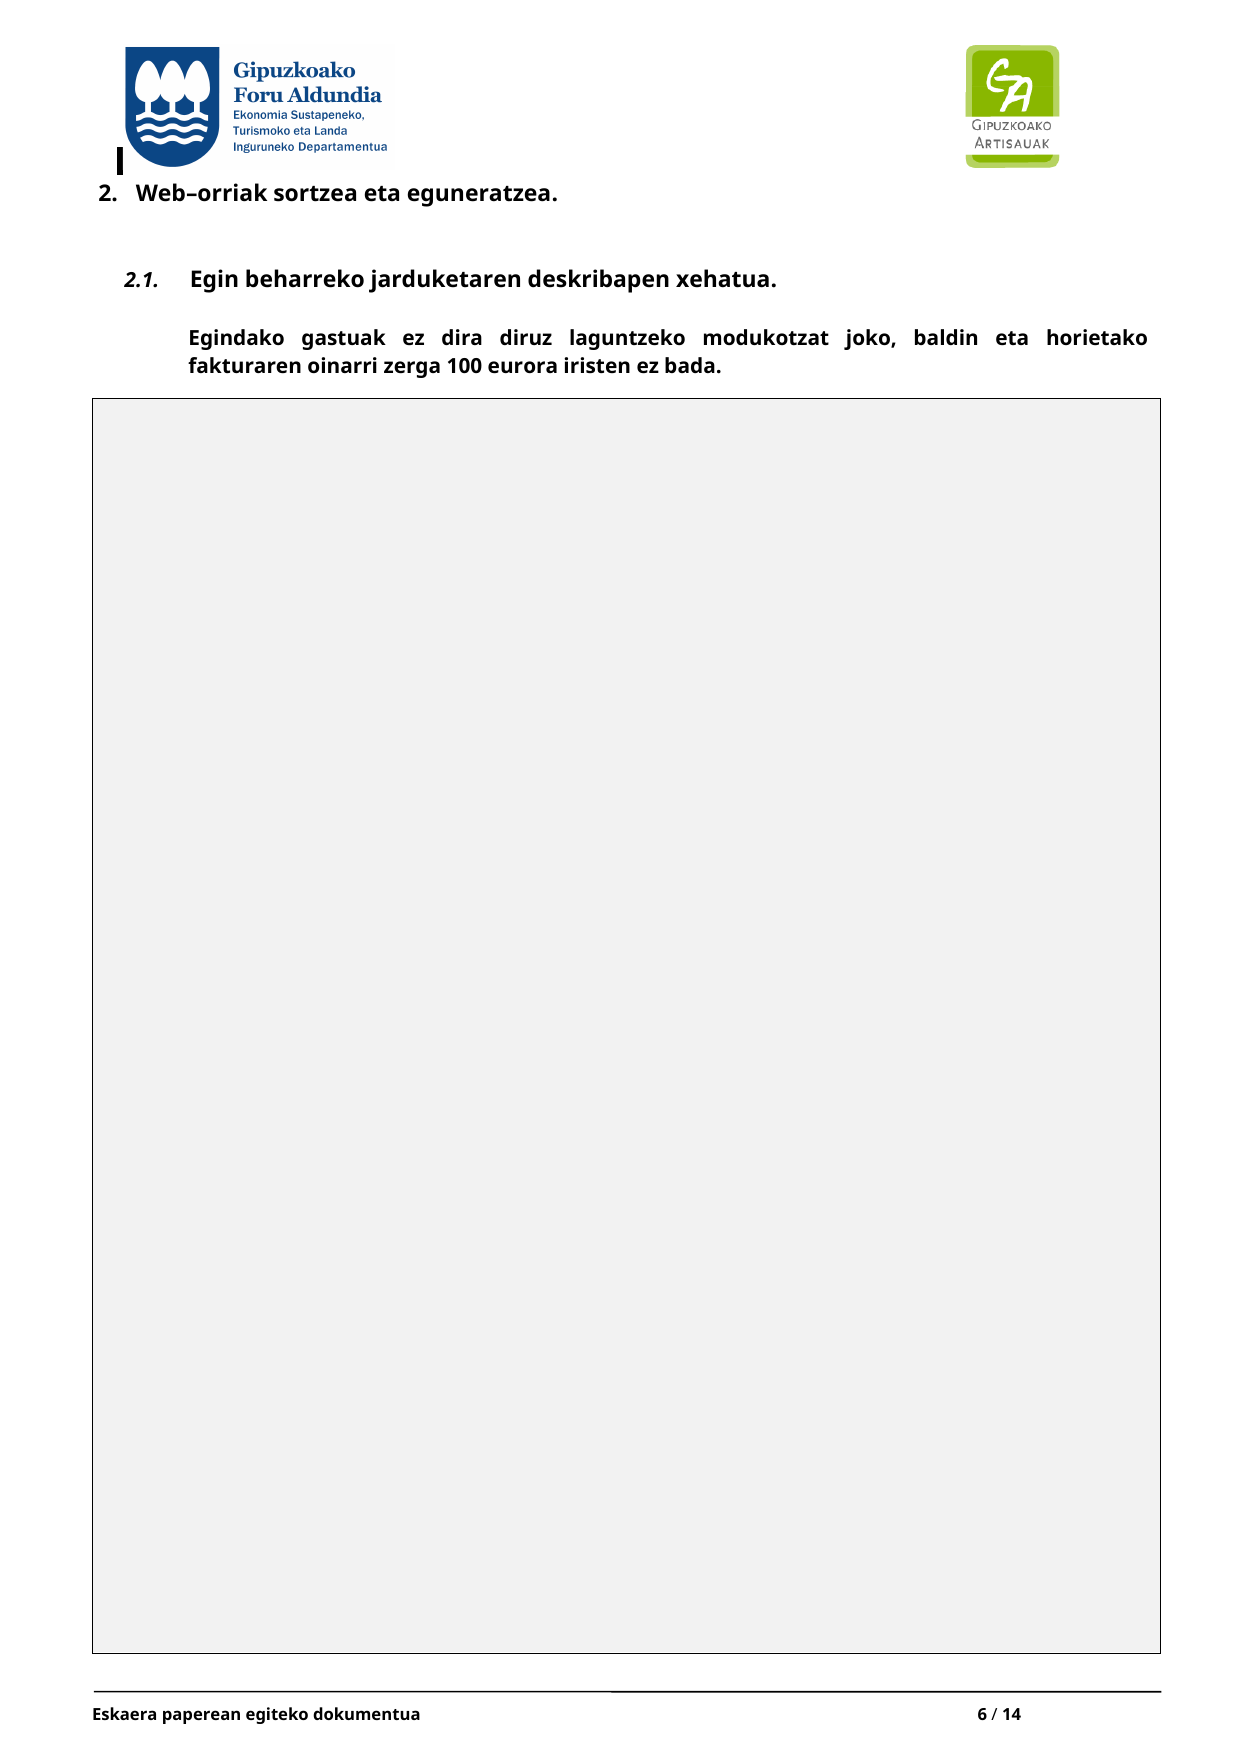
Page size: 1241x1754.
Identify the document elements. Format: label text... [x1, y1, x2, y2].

table_cell [93, 399, 1160, 1652]
table_cell Egin beharreko jarduketaren deskribapen xehatua. Egindako gastuak ez dira diruz laguntzeko modukotzat joko, baldin eta horietako fakturaren oinarri zerga 100 eurora iristen ez bada. [93, 250, 1160, 398]
table_header Web–orriak sortzea eta eguneratzea. [93, 177, 1160, 250]
picture [957, 37, 1066, 176]
picture [122, 44, 395, 170]
